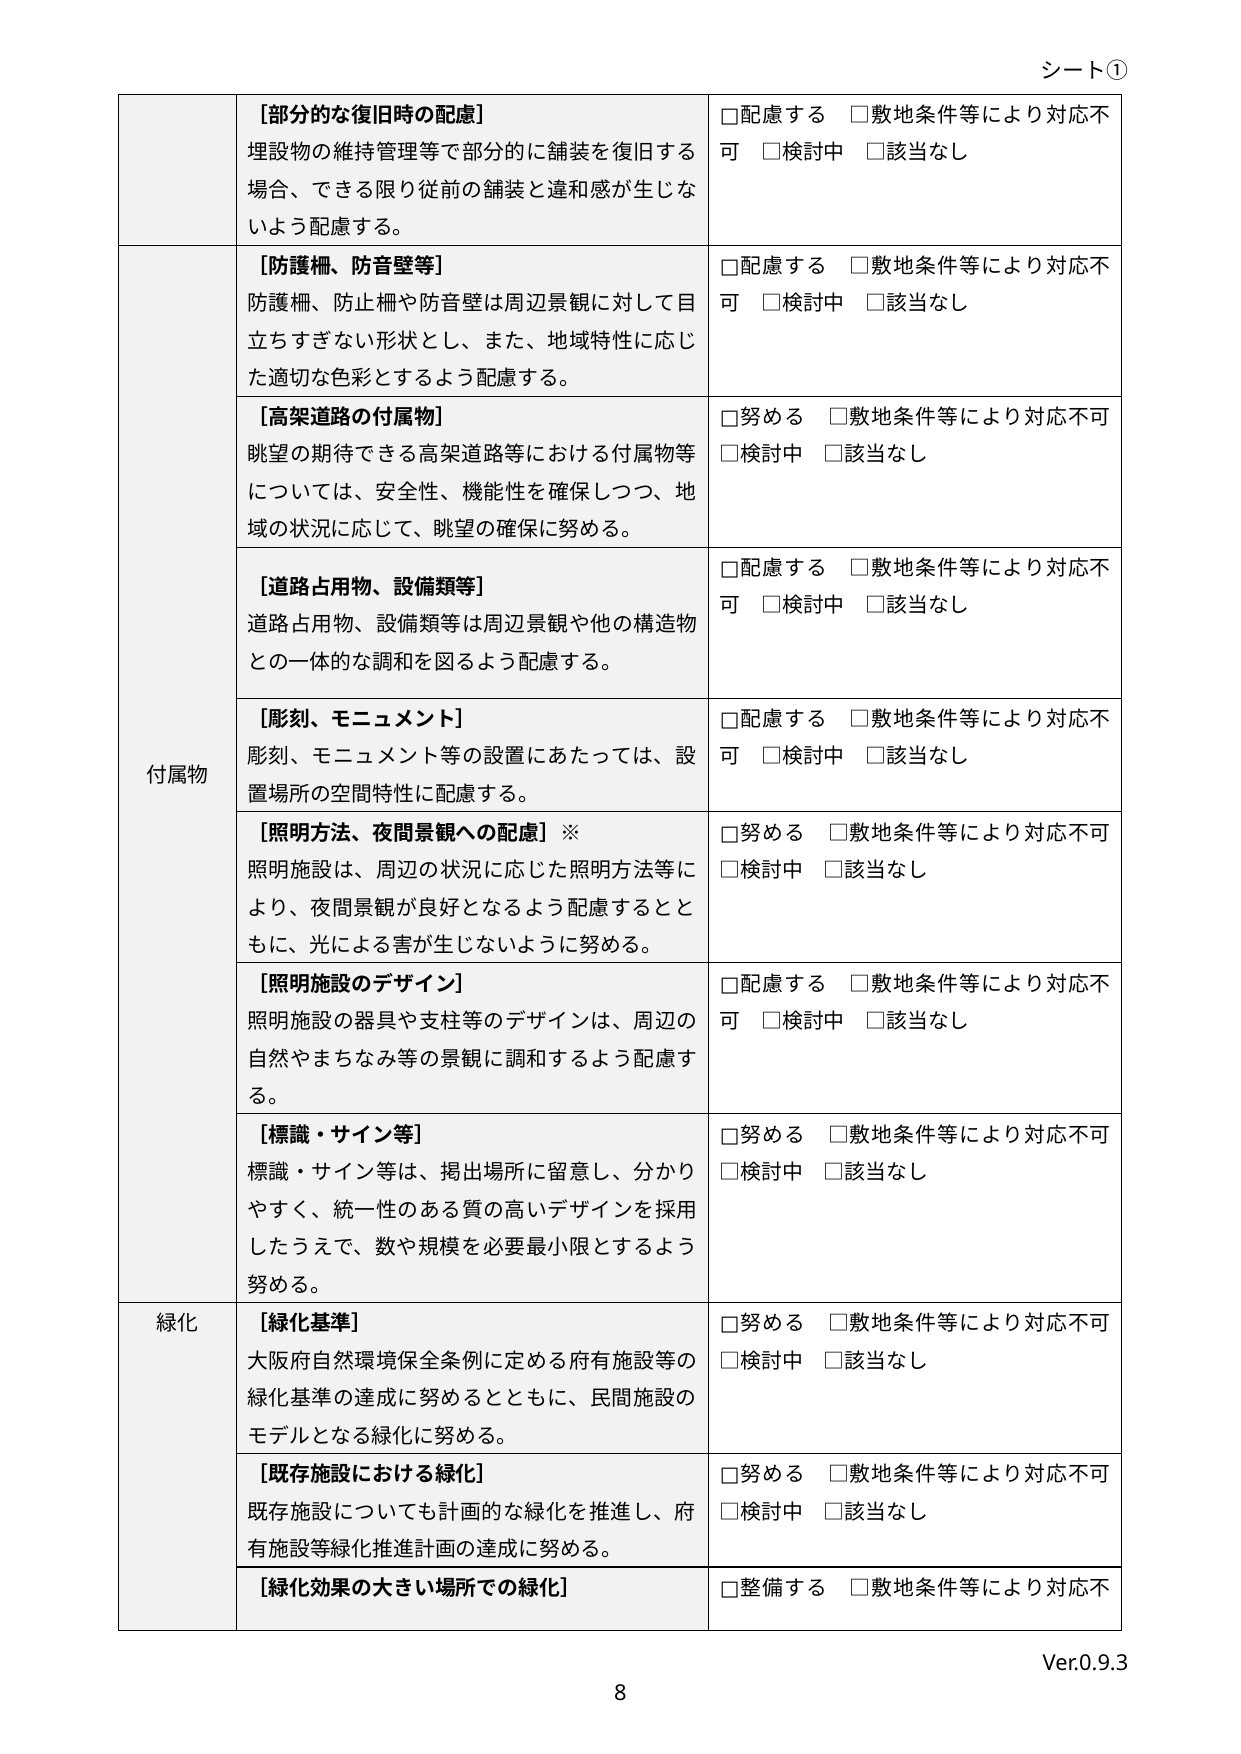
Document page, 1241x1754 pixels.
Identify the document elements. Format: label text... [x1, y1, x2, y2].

table_cell ［照明方法、夜間景観への配慮］※ 照明施設は、周辺の状況に応じた照明方法等により、夜間景観が良好となるよう配慮するとともに、光による害が生じないように努める。 [237, 812, 708, 962]
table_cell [237, 1568, 708, 1630]
table_cell ［部分的な復旧時の配慮］ 埋設物の維持管理等で部分的に舗装を復旧する場合、できる限り従前の舗装と違和感が生じないよう配慮する。 [237, 95, 708, 244]
table_cell 緑化 [119, 1303, 236, 1630]
table_cell □努める □敷地条件等により対応不可 □検討中 □該当なし [709, 397, 1121, 547]
table_cell ［彫刻、モニュメント］ 彫刻、モニュメント等の設置にあたっては、設置場所の空間特性に配慮する。 [237, 699, 708, 811]
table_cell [709, 1568, 1121, 1630]
table_cell 舗装 [119, 95, 236, 244]
table_cell ［照明施設のデザイン］ 照明施設の器具や支柱等のデザインは、周辺の自然やまちなみ等の景観に調和するよう配慮する。 [237, 963, 708, 1113]
table_cell ［高架道路の付属物］ 眺望の期待できる高架道路等における付属物等については、安全性、機能性を確保しつつ、地域の状況に応じて、眺望の確保に努める。 [237, 397, 708, 547]
table_cell ［道路占用物、設備類等］ 道路占用物、設備類等は周辺景観や他の構造物との一体的な調和を図るよう配慮する。 [237, 548, 708, 698]
table_cell □努める □敷地条件等により対応不可 □検討中 □該当なし [709, 1114, 1121, 1302]
table_cell ［標識・サイン等］ 標識・サイン等は、掲出場所に留意し、分かりやすく、統一性のある質の高いデザインを採用したうえで、数や規模を必要最小限とするよう努める。 [237, 1114, 708, 1302]
table_cell □配慮する □敷地条件等により対応不可 □検討中 □該当なし [709, 548, 1121, 698]
table_cell □配慮する □敷地条件等により対応不可 □検討中 □該当なし [709, 699, 1121, 811]
table_cell □配慮する □敷地条件等により対応不可 □検討中 □該当なし [709, 246, 1121, 396]
table_cell 付属物 [119, 246, 236, 1302]
table_cell ［緑化基準］ 大阪府自然環境保全条例に定める府有施設等の緑化基準の達成に努めるとともに、民間施設のモデルとなる緑化に努める。 [237, 1303, 708, 1453]
table_cell □努める □敷地条件等により対応不可 □検討中 □該当なし [709, 812, 1121, 962]
table_cell ［防護柵、防音壁等］ 防護柵、防止柵や防音壁は周辺景観に対して目立ちすぎない形状とし、また、地域特性に応じた適切な色彩とするよう配慮する。 [237, 246, 708, 396]
table_cell □配慮する □敷地条件等により対応不可 □検討中 □該当なし [709, 963, 1121, 1113]
table_cell ［既存施設における緑化］ 既存施設についても計画的な緑化を推進し、府有施設等緑化推進計画の達成に努める。 [237, 1454, 708, 1566]
table_cell □努める □敷地条件等により対応不可 □検討中 □該当なし [709, 1303, 1121, 1453]
table_cell □努める □敷地条件等により対応不可 □検討中 □該当なし [709, 1454, 1121, 1566]
table_cell □配慮する □敷地条件等により対応不可 □検討中 □該当なし [709, 95, 1121, 244]
